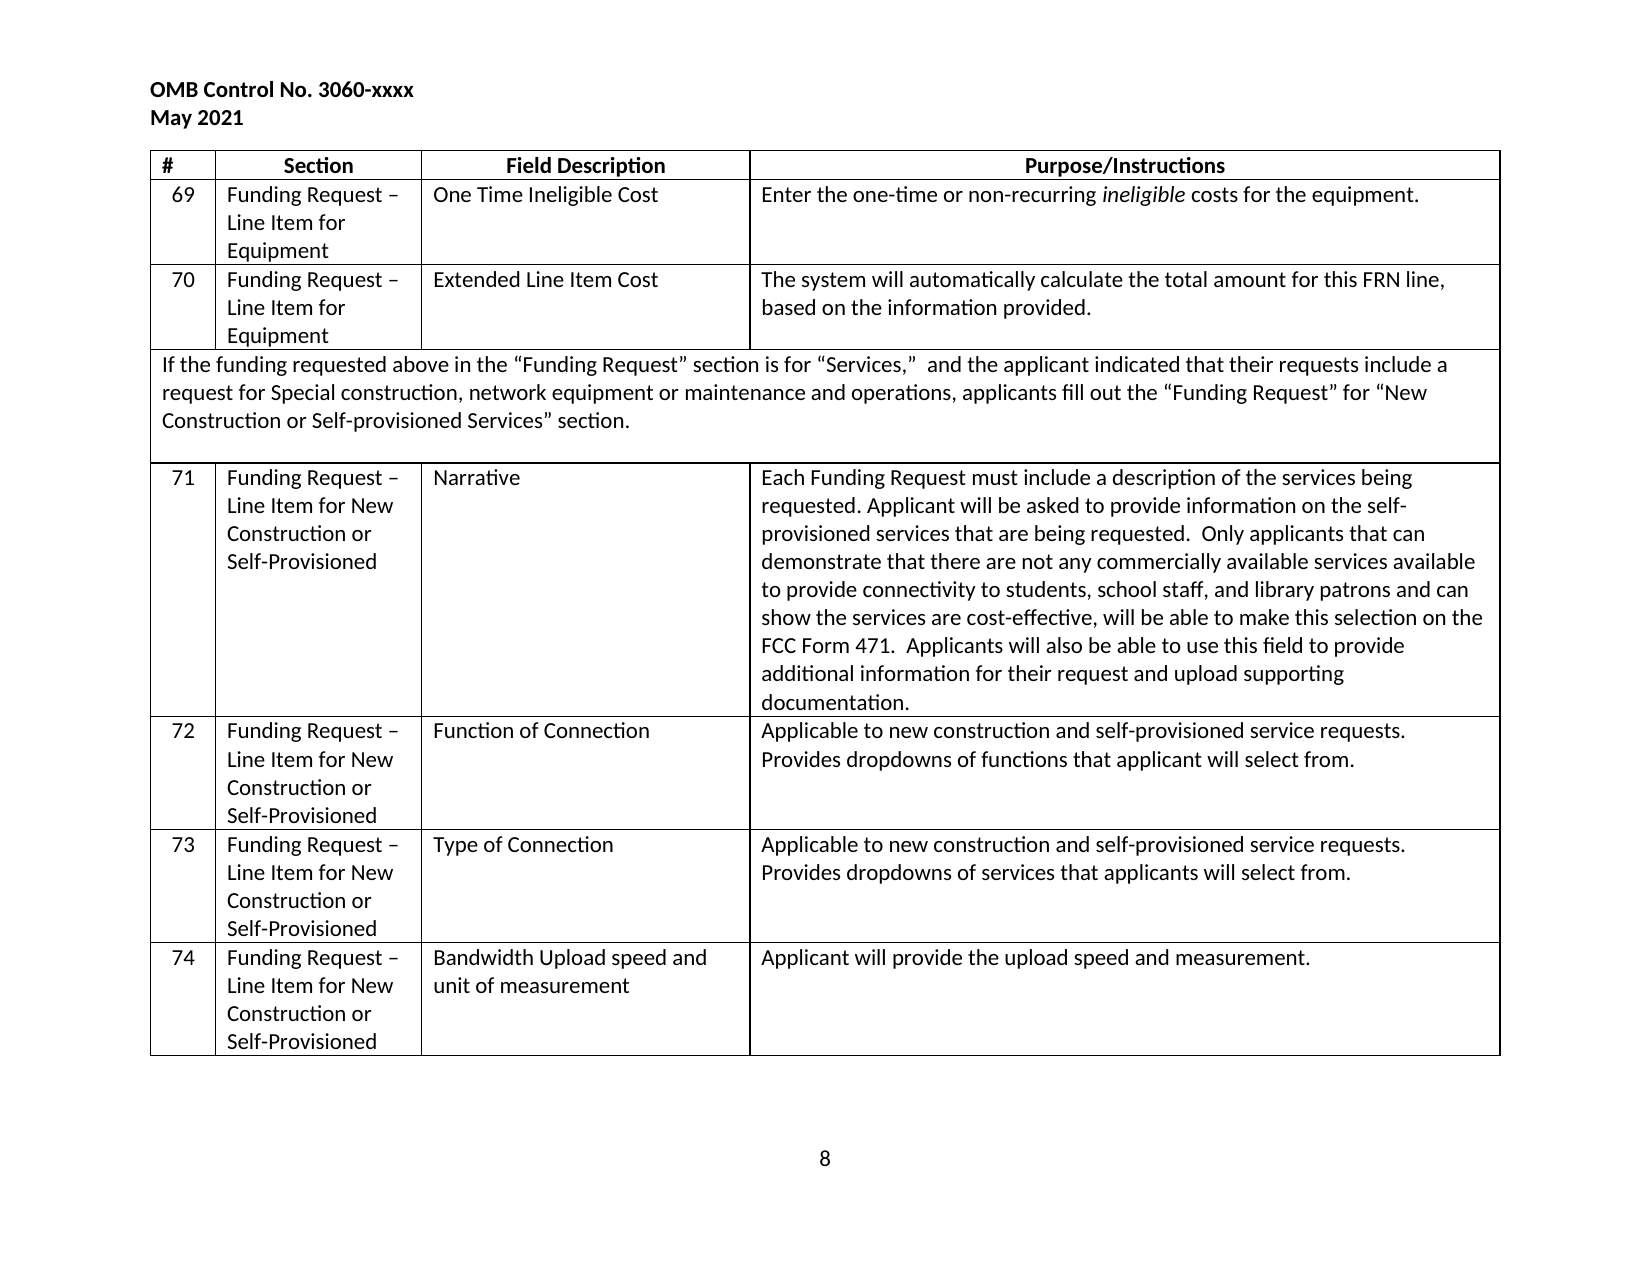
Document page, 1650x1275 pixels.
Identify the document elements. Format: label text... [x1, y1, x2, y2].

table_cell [216, 180, 421, 264]
table_header Purpose/Instructions [751, 151, 1499, 179]
table_cell Applicant will provide the upload speed and measurement. [751, 943, 1499, 1055]
table_cell Narrative [422, 464, 749, 716]
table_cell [216, 943, 421, 1055]
table_cell Each Funding Request must include a description of the services being requested. Applicant will be asked to provide information on the self-provisioned services that are being requested. Only applicants that can demonstrate that there are not any commercially available services available to provide connectivity to students, school staff, and library patrons and can show the services are cost-effective, will be able to make this selection on the FCC Form 471. Applicants will also be able to use this field to provide additional information for their request and upload supporting documentation. [751, 464, 1499, 716]
table_cell Type of Connection [422, 830, 749, 942]
table_header Section [216, 151, 421, 179]
table_header # [151, 151, 215, 179]
table_cell Funding Request – Line Item for Equipment [216, 265, 421, 349]
table_cell If the funding requested above in the “Funding Request” section is for “Services,” and the applicant indicated that their requests include a request for Special construction, network equipment or maintenance and operations, applicants fill out the “Funding Request” for “New Construction or Self-provisioned Services” section. [151, 350, 1499, 462]
table_cell Funding Request – Line Item for New Construction or Self-Provisioned [216, 717, 421, 829]
table_header Field Description [422, 151, 749, 179]
table_cell The system will automatically calculate the total amount for this FRN line, based on the information provided. [751, 265, 1499, 349]
table_cell 69 [151, 180, 215, 264]
table_cell Applicable to new construction and self-provisioned service requests. Provides dropdowns of functions that applicant will select from. [751, 717, 1499, 829]
table_cell 72 [151, 717, 215, 829]
table_cell One Time Ineligible Cost [422, 180, 749, 264]
table_cell Bandwidth Upload speed and unit of measurement [422, 943, 749, 1055]
table_cell Funding Request – Line Item for New Construction or Self-Provisioned [216, 464, 421, 716]
table_cell Funding Request – Line Item for New Construction or Self-Provisioned [216, 830, 421, 942]
table_cell Extended Line Item Cost [422, 265, 749, 349]
table_cell Function of Connection [422, 717, 749, 829]
table_cell Enter the one-time or non-recurring ineligible costs for the equipment. [751, 180, 1499, 264]
table_cell Applicable to new construction and self-provisioned service requests. Provides dropdowns of services that applicants will select from. [751, 830, 1499, 942]
table_cell 73 [151, 830, 215, 942]
table_cell 70 [151, 265, 215, 349]
table_cell 74 [151, 943, 215, 1055]
table_cell 71 [151, 464, 215, 716]
